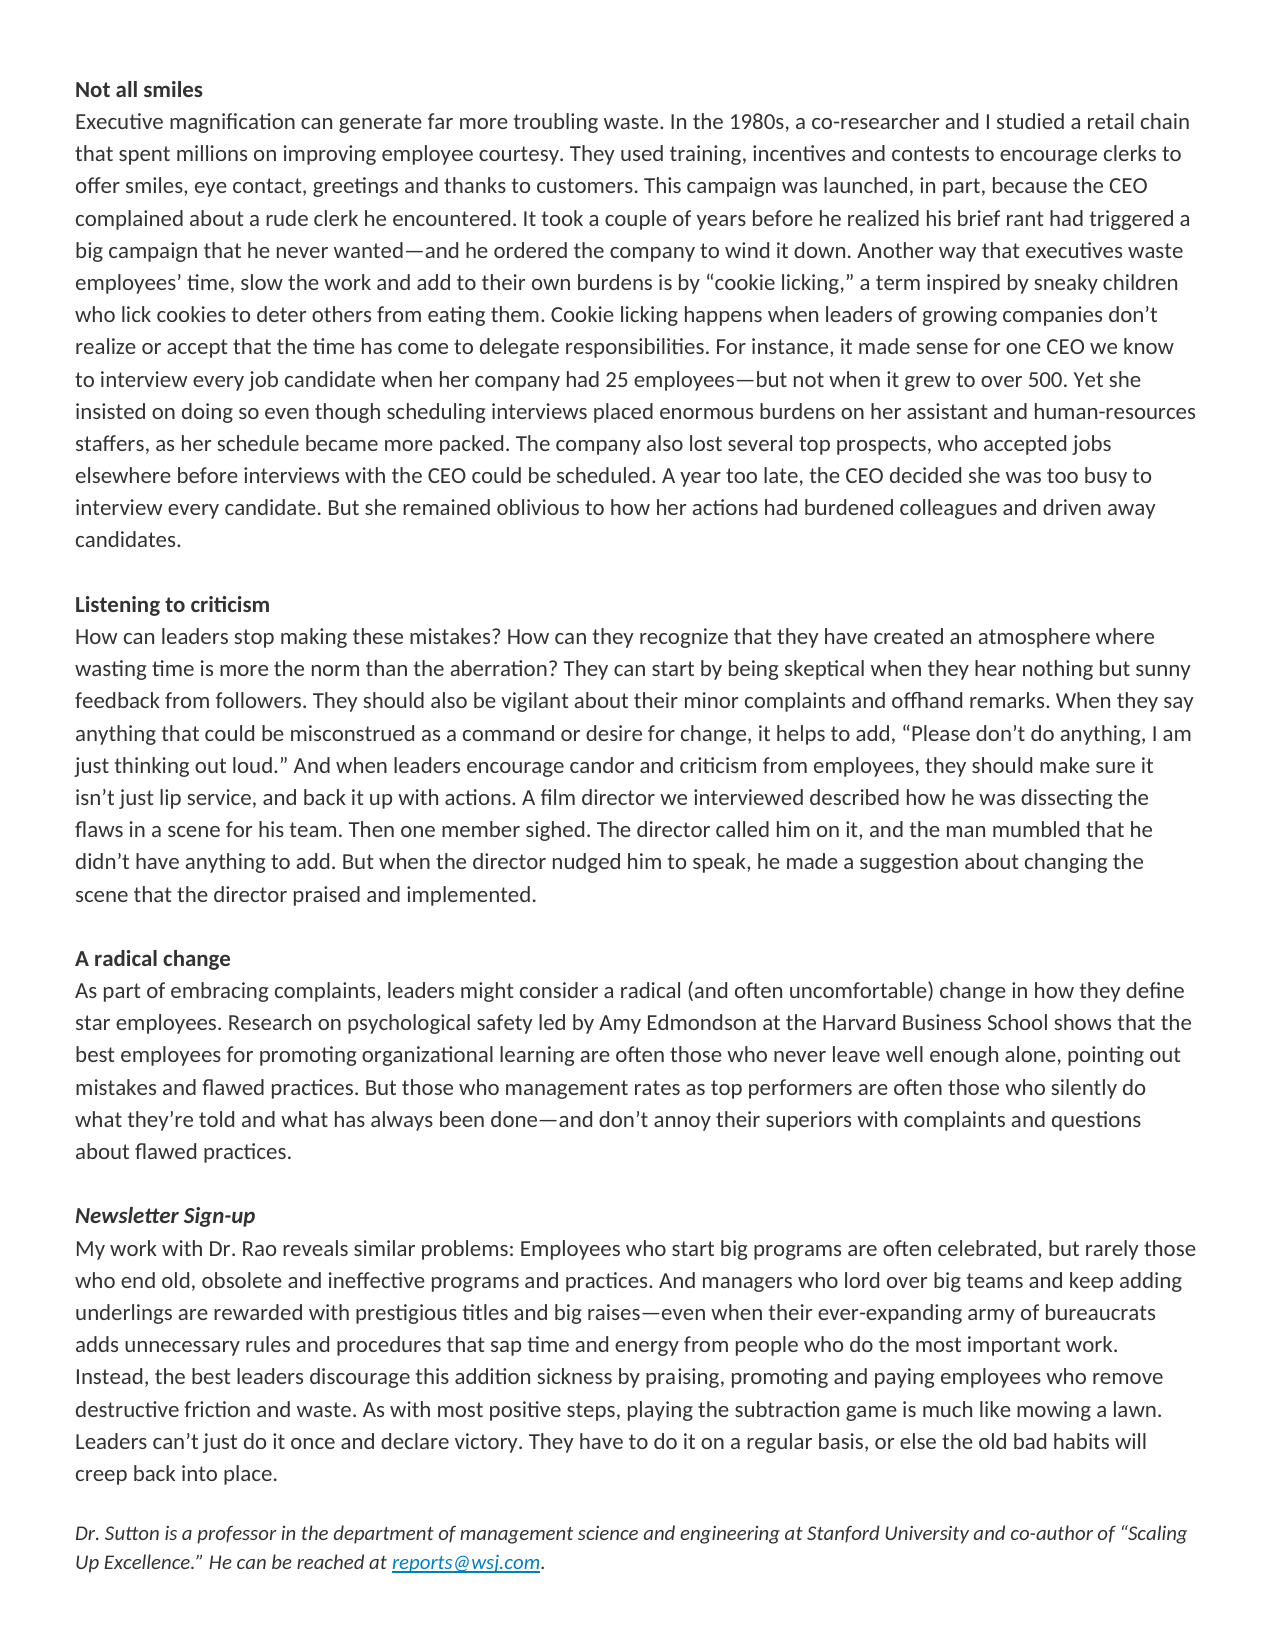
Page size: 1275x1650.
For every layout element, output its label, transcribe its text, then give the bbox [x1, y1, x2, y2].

text Dr. Sutton is a professor in the department of management science and engineering at Stanford University and co-author of “Scaling Up Excellence.” He can be reached at reports@wsj.com. [75, 1520, 1200, 1575]
text My work with Dr. Rao reveals similar problems: Employees who start big programs are often celebrated, but rarely those who end old, obsolete and ineffective programs and practices. And managers who lord over big teams and keep adding underlings are rewarded with prestigious titles and big raises—even when their ever-expanding army of bureaucrats adds unnecessary rules and procedures that sap time and energy from people who do the most important work. [75, 1234, 1200, 1358]
subtitle Not all smiles [75, 75, 1200, 103]
text As part of embracing complaints, leaders might consider a radical (and often uncomfortable) change in how they define star employees. Research on psychological safety led by Amy Edmondson at the Harvard Business School shows that the best employees for promoting organizational learning are often those who never leave well enough alone, pointing out mistakes and flawed practices. But those who management rates as top performers are often those who silently do what they’re told and what has always been done—and don’t annoy their superiors with complaints and questions about flawed practices. [75, 976, 1200, 1165]
text Executive magnification can generate far more troubling waste. In the 1980s, a co-researcher and I studied a retail chain that spent millions on improving employee courtesy. They used training, incentives and contests to encourage clerks to offer smiles, eye contact, greetings and thanks to customers. This campaign was launched, in part, because the CEO complained about a rude clerk he encountered. It took a couple of years before he realized his brief rant had triggered a big campaign that he never wanted—and he ordered the company to wind it down. Another way that executives waste employees’ time, slow the work and add to their own burdens is by “cookie licking,” a term inspired by sneaky children who lick cookies to deter others from eating them. Cookie licking happens when leaders of growing companies don’t realize or accept that the time has come to delegate responsibilities. For instance, it made sense for one CEO we know to interview every job candidate when her company had 25 employees—but not when it grew to over 500. Yet she insisted on doing so even though scheduling interviews placed enormous burdens on her assistant and human-resources staffers, as her schedule became more packed. The company also lost several top prospects, who accepted jobs elsewhere before interviews with the CEO could be scheduled. A year too late, the CEO decided she was too busy to interview every candidate. But she remained oblivious to how her actions had burdened colleagues and driven away candidates. [75, 107, 1200, 554]
text How can leaders stop making these mistakes? How can they recognize that they have created an atmosphere where wasting time is more the norm than the aberration? They can start by being skeptical when they hear nothing but sunny feedback from followers. They should also be vigilant about their minor complaints and offhand remarks. When they say anything that could be misconstrued as a command or desire for change, it helps to add, “Please don’t do anything, I am just thinking out loud.” And when leaders encourage candor and criticism from employees, they should make sure it isn’t just lip service, and back it up with actions. A film director we interviewed described how he was dissecting the flaws in a scene for his team. Then one member sighed. The director called him on it, and the man mumbled that he didn’t have anything to add. But when the director nudged him to speak, he made a suggestion about changing the scene that the director praised and implemented. [75, 622, 1200, 908]
text Instead, the best leaders discourage this addition sickness by praising, promoting and paying employees who remove destructive friction and waste. As with most positive steps, playing the subtraction game is much like mowing a lawn. Leaders can’t just do it once and declare victory. They have to do it on a regular basis, or else the old bad habits will creep back into place. [75, 1362, 1200, 1487]
subtitle A radical change [75, 944, 1200, 972]
subtitle Newsletter Sign-up [75, 1202, 1200, 1229]
subtitle Listening to criticism [75, 590, 1200, 618]
